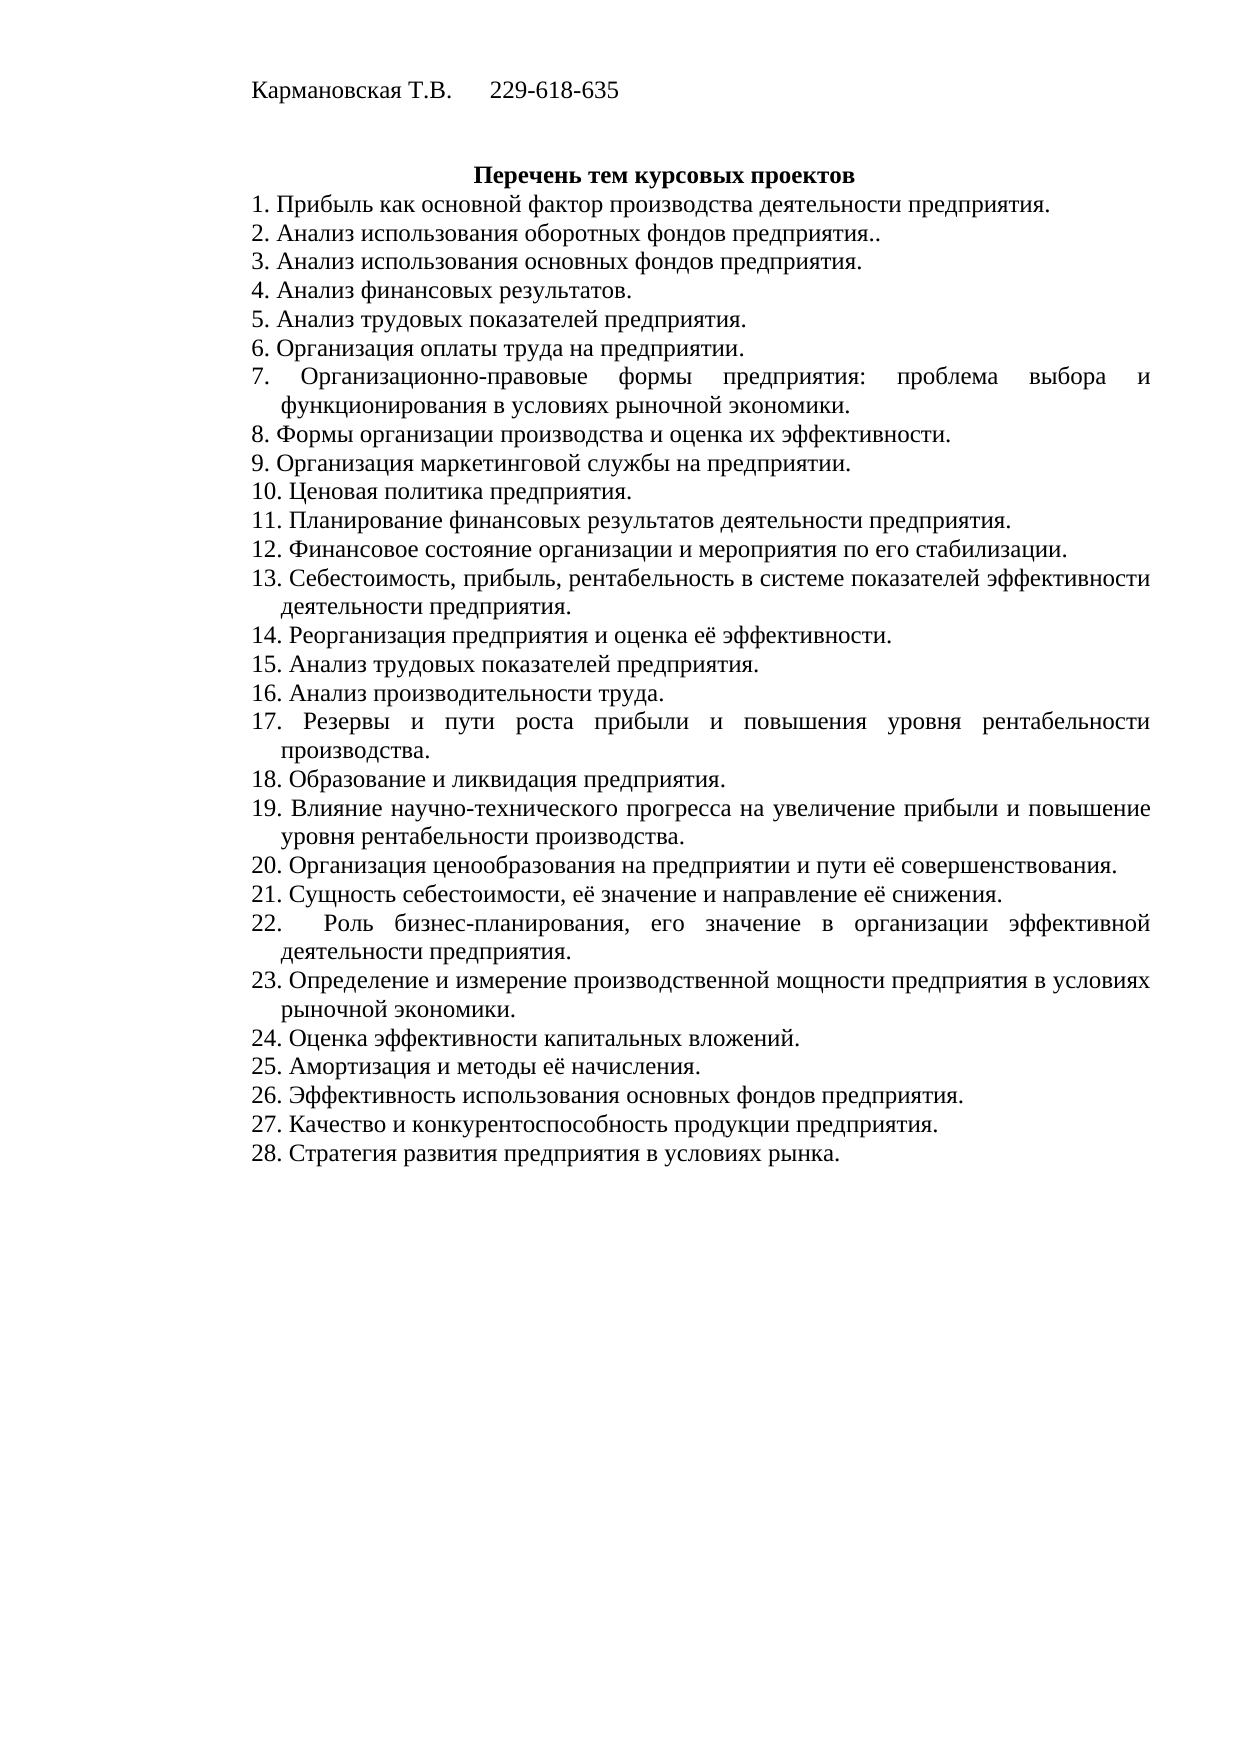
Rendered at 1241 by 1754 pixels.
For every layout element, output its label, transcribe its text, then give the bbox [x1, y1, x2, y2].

text 25. Амортизация и методы её начисления. [251, 1051, 1152, 1080]
text 18. Образование и ликвидация предприятия. [251, 764, 1152, 793]
text 17. Резервы и пути роста прибыли и повышения уровня рентабельности производства. [251, 706, 1152, 764]
text 28. Стратегия развития предприятия в условиях рынка. [251, 1138, 1152, 1166]
text 24. Оценка эффективности капитальных вложений. [251, 1023, 1152, 1051]
text 20. Организация ценообразования на предприятии и пути её совершенствования. [251, 850, 1152, 879]
text 4. Анализ финансовых результатов. [177, 275, 1152, 304]
text 5. Анализ трудовых показателей предприятия. [177, 304, 1152, 333]
text 2. Анализ использования оборотных фондов предприятия.. [177, 218, 1152, 246]
text 21. Сущность себестоимости, её значение и направление её снижения. [251, 879, 1152, 908]
text 13. Себестоимость, прибыль, рентабельность в системе показателей эффективности деятельности предприятия. [251, 563, 1152, 620]
text 8. Формы организации производства и оценка их эффективности. [177, 419, 1152, 448]
text 23. Определение и измерение производственной мощности предприятия в условиях рыночной экономики. [251, 965, 1152, 1023]
text 9. Организация маркетинговой службы на предприятии. [177, 448, 1152, 476]
text 19. Влияние научно-технического прогресса на увеличение прибыли и повышение уровня рентабельности производства. [251, 793, 1152, 850]
text 6. Организация оплаты труда на предприятии. [177, 333, 1152, 361]
text 27. Качество и конкурентоспособность продукции предприятия. [251, 1109, 1152, 1138]
text 7. Организационно-правовые формы предприятия: проблема выбора и функционирования в условиях рыночной экономики. [251, 361, 1152, 419]
text 14. Реорганизация предприятия и оценка её эффективности. [251, 620, 1152, 649]
text 26. Эффективность использования основных фондов предприятия. [251, 1080, 1152, 1109]
text 15. Анализ трудовых показателей предприятия. [251, 649, 1152, 678]
text Перечень тем курсовых проектов [177, 160, 1152, 189]
text 16. Анализ производительности труда. [251, 678, 1152, 706]
text 12. Финансовое состояние организации и мероприятия по его стабилизации. [251, 534, 1152, 563]
text 22. Роль бизнес-планирования, его значение в организации эффективной деятельности предприятия. [251, 908, 1152, 965]
text 3. Анализ использования основных фондов предприятия. [177, 246, 1152, 275]
text 11. Планирование финансовых результатов деятельности предприятия. [177, 505, 1152, 534]
text 10. Ценовая политика предприятия. [177, 476, 1152, 505]
text 1. Прибыль как основной фактор производства деятельности предприятия. [177, 189, 1152, 218]
